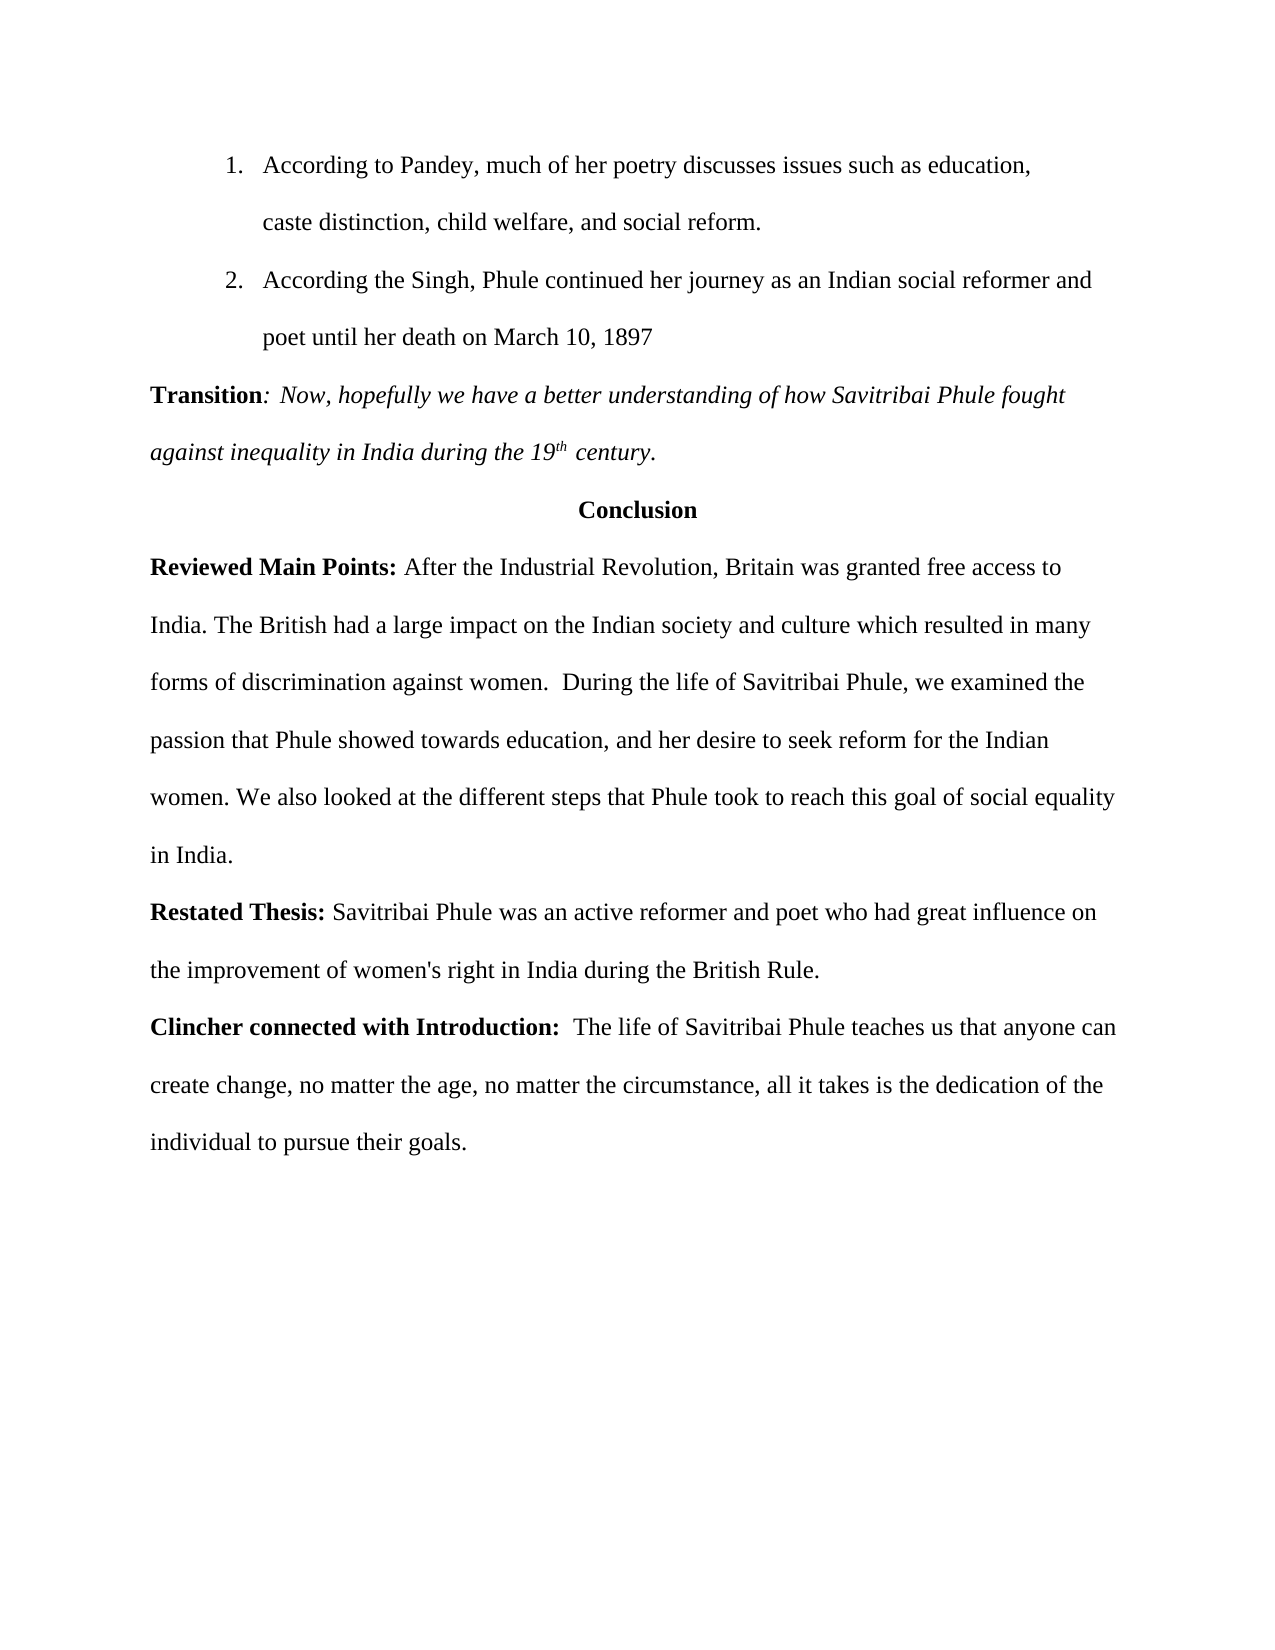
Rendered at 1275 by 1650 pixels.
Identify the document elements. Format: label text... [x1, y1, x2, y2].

text Conclusion [150, 495, 1125, 524]
list According the Singh, Phule continued her journey as an Indian social reformer and poet until her death on March 10, 1897 [225, 265, 1125, 351]
text Transition: Now, hopefully we have a better understanding of how Savitribai Phule fought against inequality in India during the 19th century. [150, 380, 1125, 466]
list According to Pandey, much of her poetry discusses issues such as education, caste distinction, child welfare, and social reform. [225, 150, 1125, 236]
text Reviewed Main Points: After the Industrial Revolution, Britain was granted free access to India. The British had a large impact on the Indian society and culture which resulted in many forms of discrimination against women. During the life of Savitribai Phule, we examined the passion that Phule showed towards education, and her desire to seek reform for the Indian women. We also looked at the different steps that Phule took to reach this goal of social equality in India. [150, 552, 1125, 869]
text Clincher connected with Introduction: The life of Savitribai Phule teaches us that anyone can create change, no matter the age, no matter the circumstance, all it takes is the dedication of the individual to pursue their goals. [150, 1012, 1125, 1156]
text Restated Thesis: Savitribai Phule was an active reformer and poet who had great influence on the improvement of women's right in India during the British Rule. [150, 897, 1125, 984]
